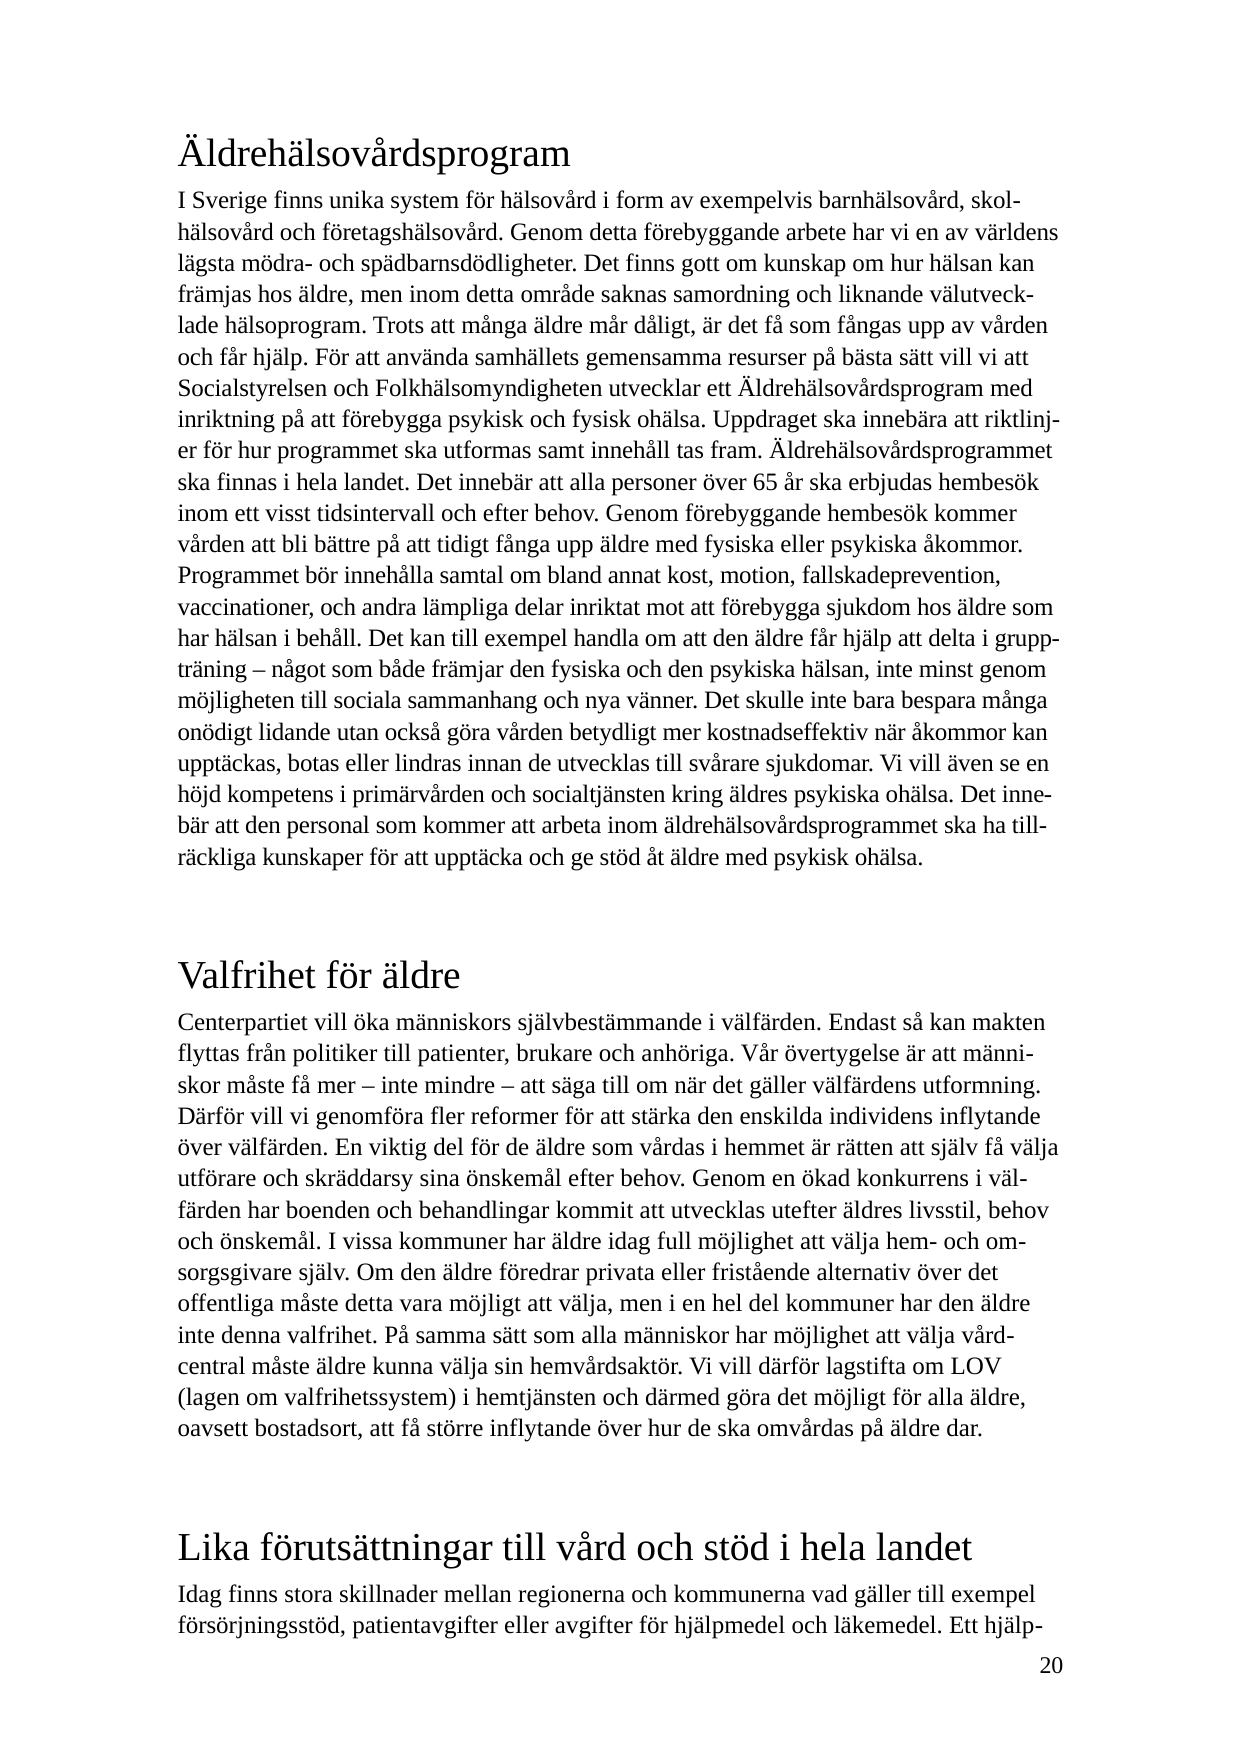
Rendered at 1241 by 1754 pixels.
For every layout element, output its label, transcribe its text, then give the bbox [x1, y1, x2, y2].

subtitle Lika förutsättningar till vård och stöd i hela landet [177, 1528, 1063, 1568]
text Centerpartiet vill öka människors självbestämmande i välfärden. Endast så kan makten flyttas från politiker till patienter, brukare och anhöriga. Vår övertygelse är att människor måste få mer – inte mindre – att säga till om när det gäller välfärdens utformning. Därför vill vi genomföra fler reformer för att stärka den enskilda individens inflytande över välfärden. En viktig del för de äldre som vårdas i hemmet är rätten att själv få välja utförare och skräddarsy sina önskemål efter behov. Genom en ökad konkurrens i välfärden har boenden och behandlingar kommit att utvecklas utefter äldres livsstil, behov och önskemål. I vissa kommuner har äldre idag full möjlighet att välja hem- och omsorgsgivare själv. Om den äldre föredrar privata eller fristående alternativ över det offentliga måste detta vara möjligt att välja, men i en hel del kommuner har den äldre inte denna valfrihet. På samma sätt som alla människor har möjlighet att välja vårdcentral måste äldre kunna välja sin hemvårdsaktör. Vi vill därför lagstifta om LOV (lagen om valfrihetssystem) i hemtjänsten och därmed göra det möjligt för alla äldre, oavsett bostadsort, att få större inflytande över hur de ska omvårdas på äldre dar. [177, 1005, 1063, 1442]
subtitle Valfrihet för äldre [177, 956, 1063, 996]
subtitle Äldrehälsovårdsprogram [177, 134, 1063, 174]
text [177, 1577, 1063, 1639]
text I Sverige finns unika system för hälsovård i form av exempelvis barnhälsovård, skolhälsovård och företagshälsovård. Genom detta förebyggande arbete har vi en av världens lägsta mödra- och spädbarnsdödligheter. Det finns gott om kunskap om hur hälsan kan främjas hos äldre, men inom detta område saknas samordning och liknande välutvecklade hälsoprogram. Trots att många äldre mår dåligt, är det få som fångas upp av vården och får hjälp. För att använda samhällets gemensamma resurser på bästa sätt vill vi att Socialstyrelsen och Folkhälsomyndigheten utvecklar ett Äldrehälsovårdsprogram med inriktning på att förebygga psykisk och fysisk ohälsa. Uppdraget ska innebära att riktlinjer för hur programmet ska utformas samt innehåll tas fram. Äldrehälsovårdsprogrammet ska finnas i hela landet. Det innebär att alla personer över 65 år ska erbjudas hembesök inom ett visst tidsintervall och efter behov. Genom förebyggande hembesök kommer vården att bli bättre på att tidigt fånga upp äldre med fysiska eller psykiska åkommor. Programmet bör innehålla samtal om bland annat kost, motion, fallskadeprevention, vaccinationer, och andra lämpliga delar inriktat mot att förebygga sjukdom hos äldre som har hälsan i behåll. Det kan till exempel handla om att den äldre får hjälp att delta i gruppträning – något som både främjar den fysiska och den psykiska hälsan, inte minst genom möjligheten till sociala sammanhang och nya vänner. Det skulle inte bara bespara många onödigt lidande utan också göra vården betydligt mer kostnadseffektiv när åkommor kan upptäckas, botas eller lindras innan de utvecklas till svårare sjukdomar. Vi vill även se en höjd kompetens i primärvården och socialtjänsten kring äldres psykiska ohälsa. Det innebär att den personal som kommer att arbeta inom äldrehälsovårdsprogrammet ska ha tillräckliga kunskaper för att upptäcka och ge stöd åt äldre med psykisk ohälsa. [177, 183, 1063, 870]
